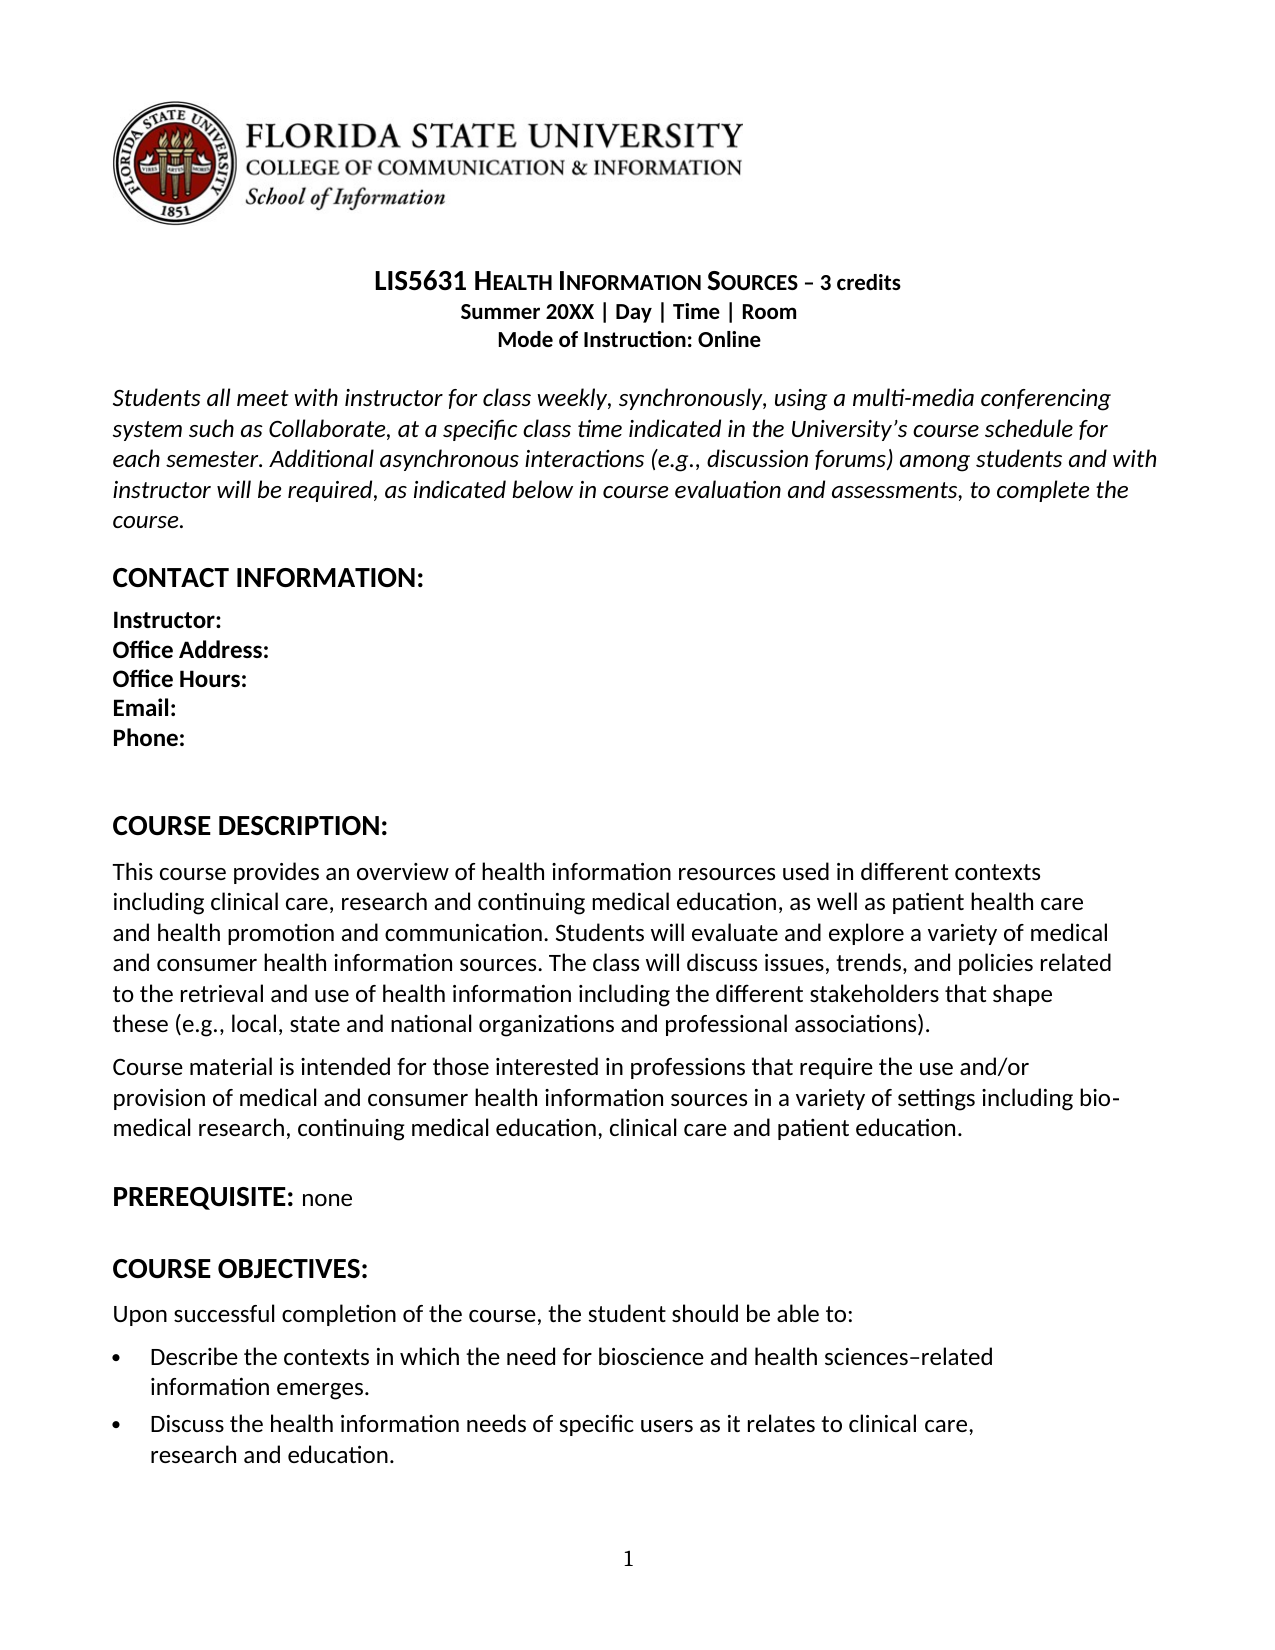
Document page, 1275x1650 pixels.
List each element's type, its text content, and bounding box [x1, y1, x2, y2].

text Upon successful completion of the course, the student should be able to: [112, 1298, 1162, 1328]
list Describe the contexts in which the need for bioscience and health sciences–related information emerges. [112, 1341, 1082, 1402]
text Students all meet with instructor for class weekly, synchronously, using a multi-media conferencing system such as Collaborate, at a specific class time indicated in the University’s course schedule for each semester. Additional asynchronous interactions (e.g., discussion forums) among students and with instructor will be required, as indicated below in course evaluation and assessments, to complete the course. [112, 382, 1162, 535]
text LIS5631 HEALTH INFORMATION SOURCES – 3 credits [112, 262, 1162, 297]
subtitle Email: [112, 693, 1162, 723]
subtitle Phone: [112, 723, 1162, 752]
subtitle COURSE OBJECTIVES: [112, 1250, 1162, 1285]
subtitle CONTACT INFORMATION: [112, 564, 1162, 593]
list Discuss the health information needs of specific users as it relates to clinical care, research and education. [112, 1408, 1065, 1469]
text Summer 20XX | Day | Time | Room Mode of Instruction: Online [96, 297, 1162, 353]
text Course material is intended for those interested in professions that require the use and/or provision of medical and consumer health information sources in a variety of settings including bio‐medical research, continuing medical education, clinical care and patient education. [112, 1051, 1129, 1143]
picture [112, 101, 743, 226]
subtitle Office Hours: [112, 664, 1162, 693]
subtitle Instructor: [112, 606, 1162, 635]
subtitle Office Address: [112, 635, 1162, 664]
subtitle COURSE DESCRIPTION: [112, 807, 1162, 843]
subtitle PREREQUISITE: none [112, 1178, 1162, 1214]
text This course provides an overview of health information resources used in different contexts including clinical care, research and continuing medical education, as well as patient health care and health promotion and communication. Students will evaluate and explore a variety of medical and consumer health information sources. The class will discuss issues, trends, and policies related to the retrieval and use of health information including the different stakeholders that shape these (e.g., local, state and national organizations and professional associations). [112, 856, 1114, 1039]
